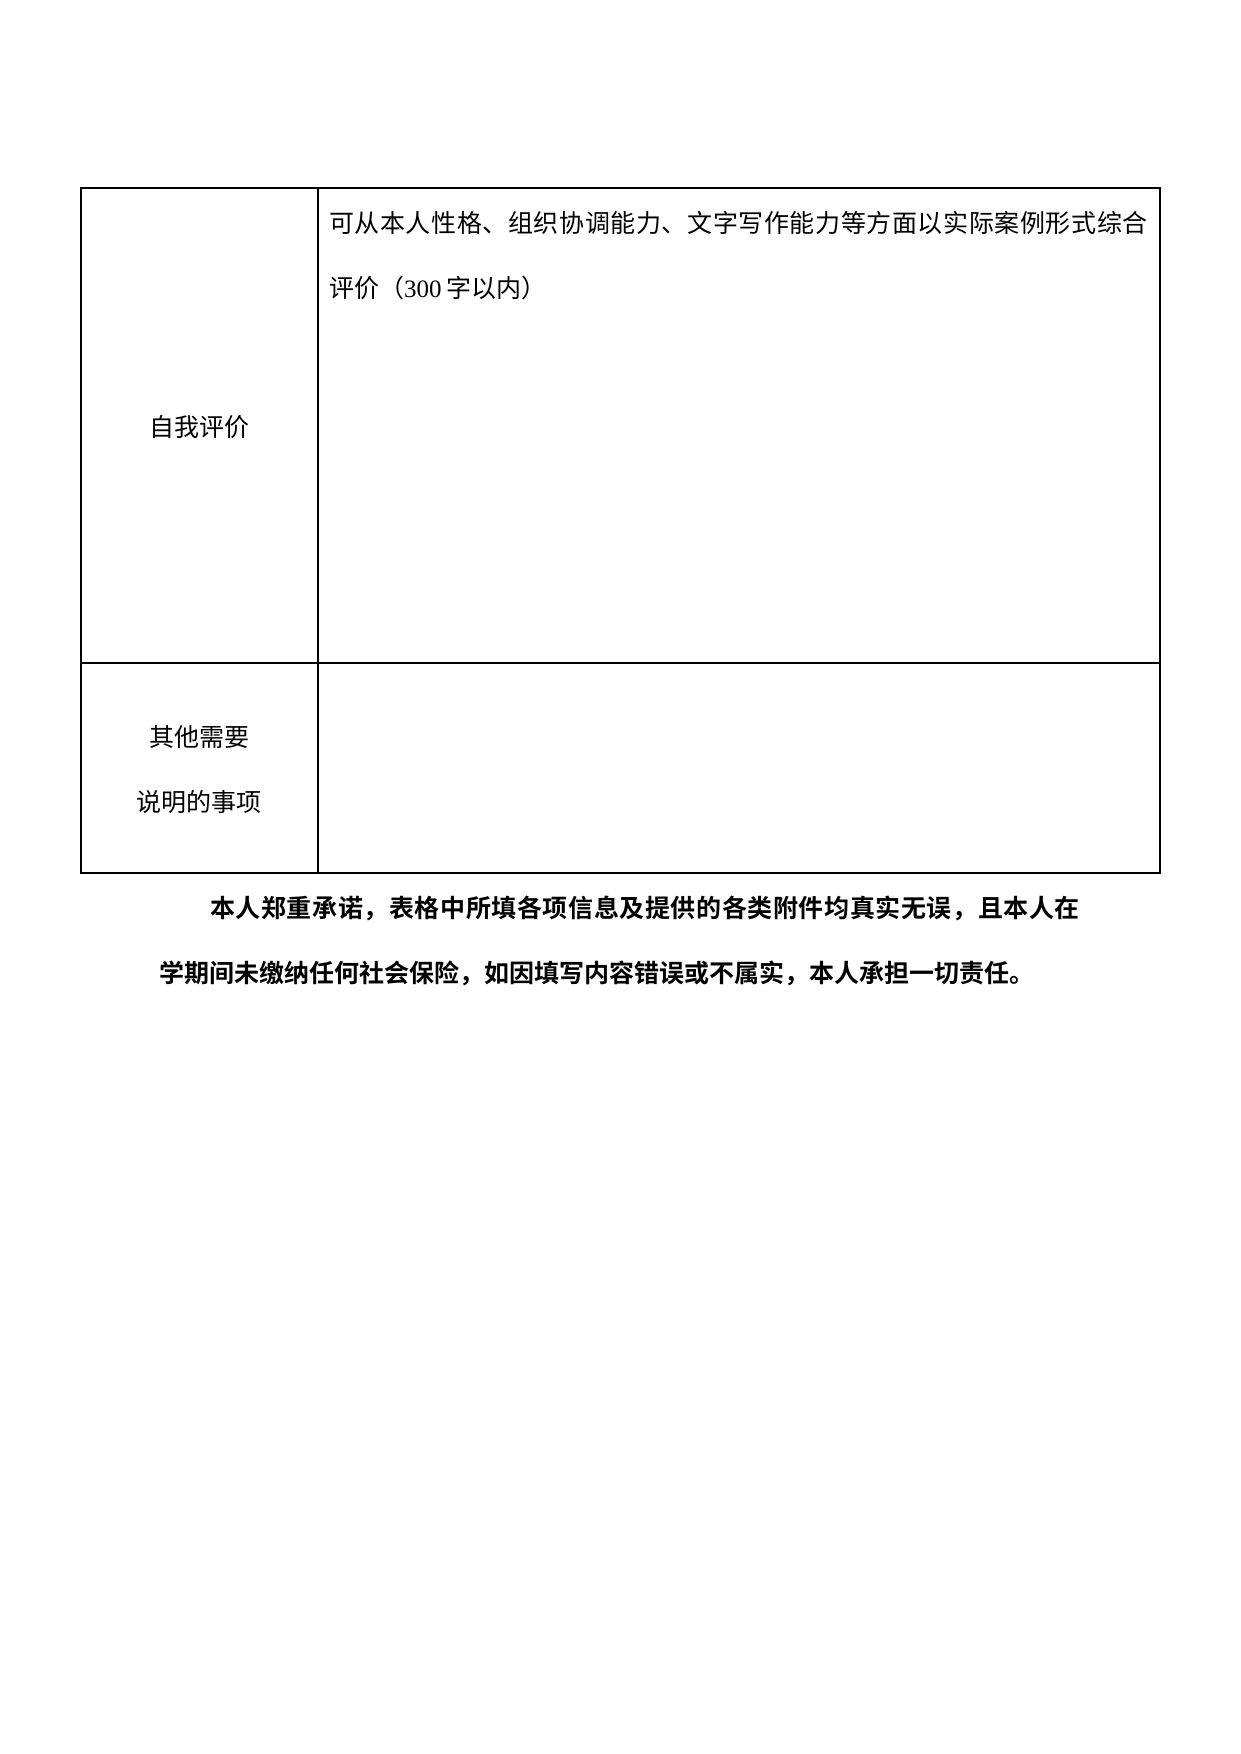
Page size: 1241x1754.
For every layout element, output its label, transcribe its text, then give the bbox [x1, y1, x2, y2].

table_cell 可从本人性格、组织协调能力、文字写作能力等方面以实际案例形式综合评价（300字以内） [319, 189, 1159, 662]
table_cell 自我评价 [82, 189, 317, 662]
text 本人郑重承诺，表格中所填各项信息及提供的各类附件均真实无误，且本人在学期间未缴纳任何社会保险，如因填写内容错误或不属实，本人承担一切责任。 [159, 874, 1081, 1004]
table_cell [319, 664, 1159, 872]
table_cell 其他需要 说明的事项 [82, 664, 317, 872]
